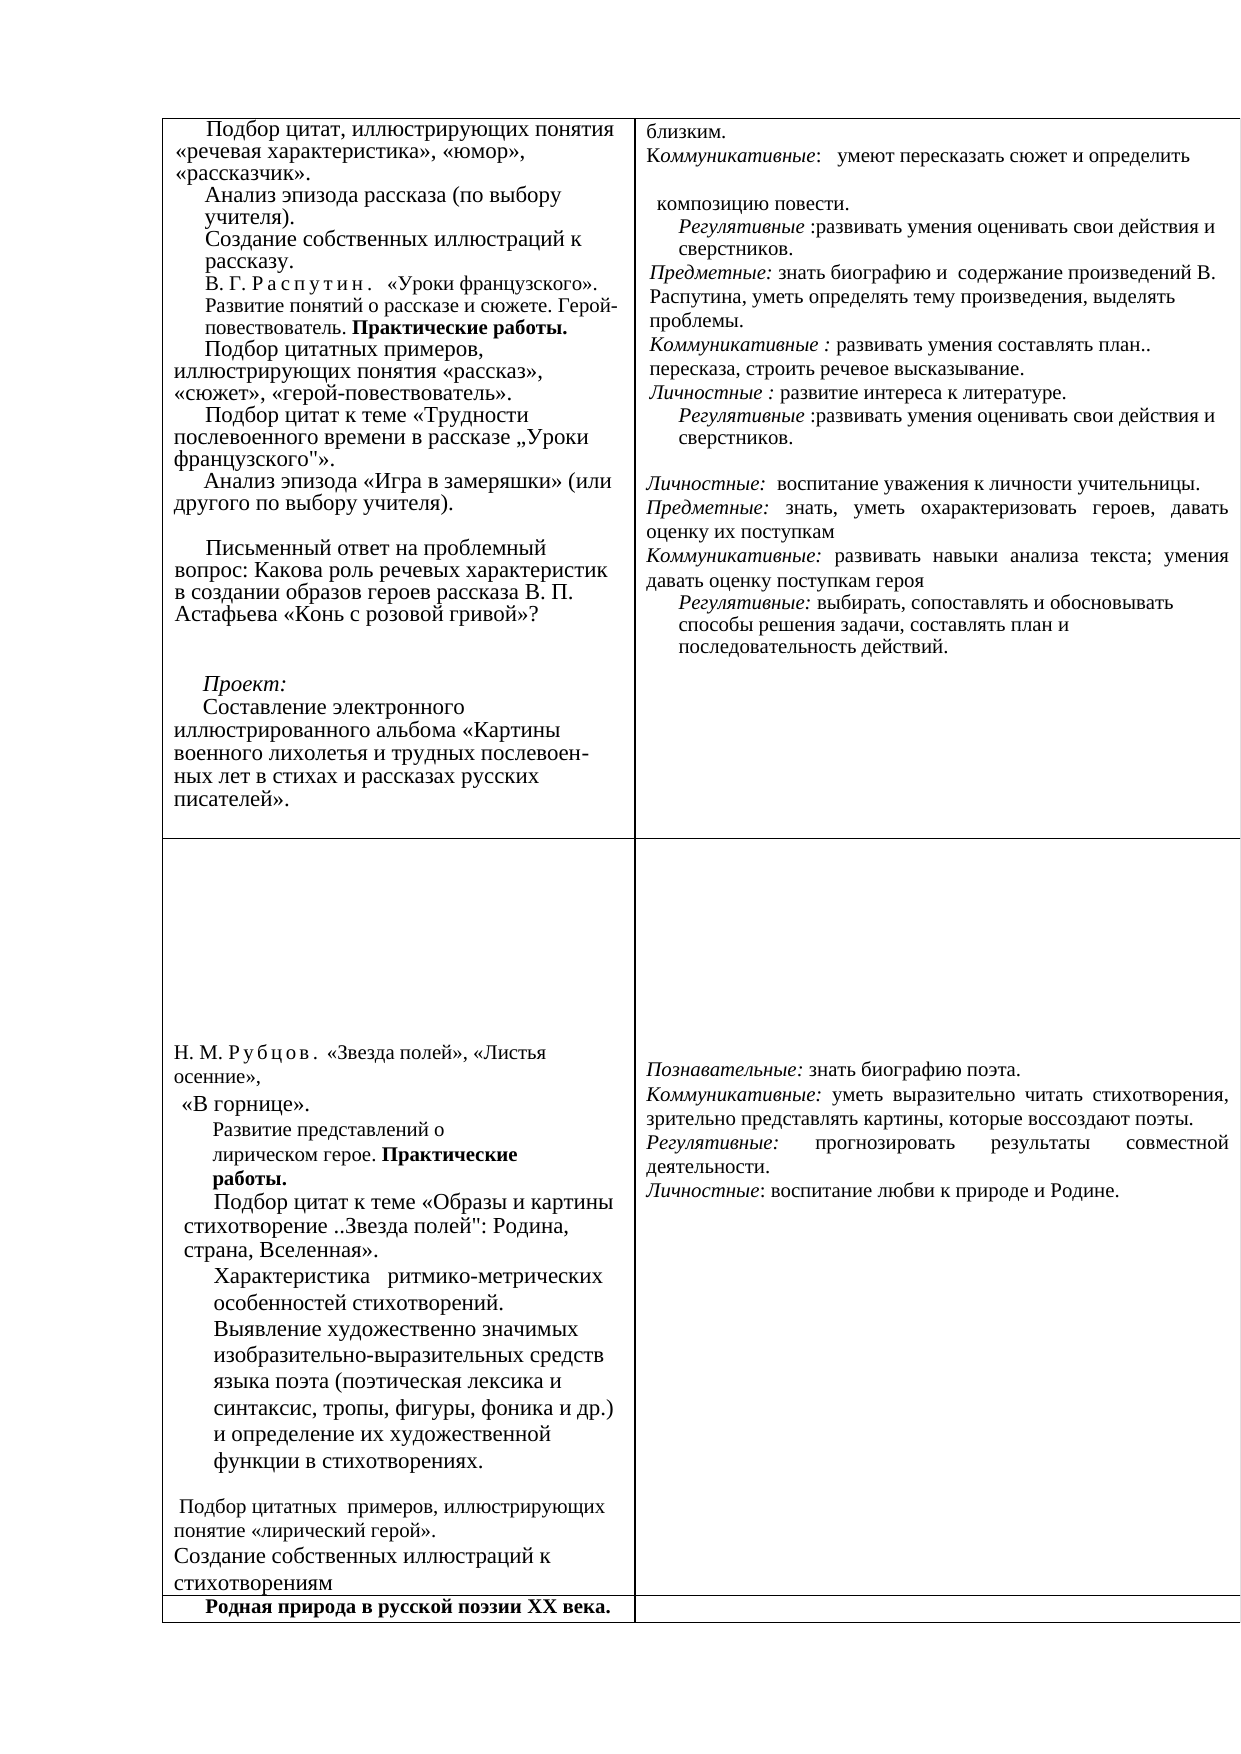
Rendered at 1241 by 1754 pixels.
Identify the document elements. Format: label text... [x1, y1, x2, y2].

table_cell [163, 119, 634, 837]
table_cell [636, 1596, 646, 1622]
table_cell Познавательные: знать биографию поэта. Коммуникативные: уметь выразительно читать стихотворения, зрительно представлять картины, которые воссоздают поэты. Регулятивные: прогнозировать результаты совместной деятельности. Личностные: воспитание любви к природе и Родине. [636, 839, 1240, 1595]
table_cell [636, 119, 1240, 837]
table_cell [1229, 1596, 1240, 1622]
table_cell Н. М. Рубцов. «Звезда полей», «Листья осенние», «В горнице». Развитие представлений о лирическом герое. Практические работы. Подбор цитат к теме «Образы и картины стихотворение ..Звезда полей": Родина, страна, Вселенная». Характеристика ритмико-метрических особенностей стихотворений. Выявление художественно значимых изобразительно-выразительных средств языка поэта (поэтическая лексика и синтаксис, тропы, фигуры, фоника и др.) и определение их художественной функции в стихотворениях. Подбор цитатных примеров, иллюстрирующих понятие «лирический герой». Создание собственных иллюстраций к стихотворениям [163, 839, 634, 1595]
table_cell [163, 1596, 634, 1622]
